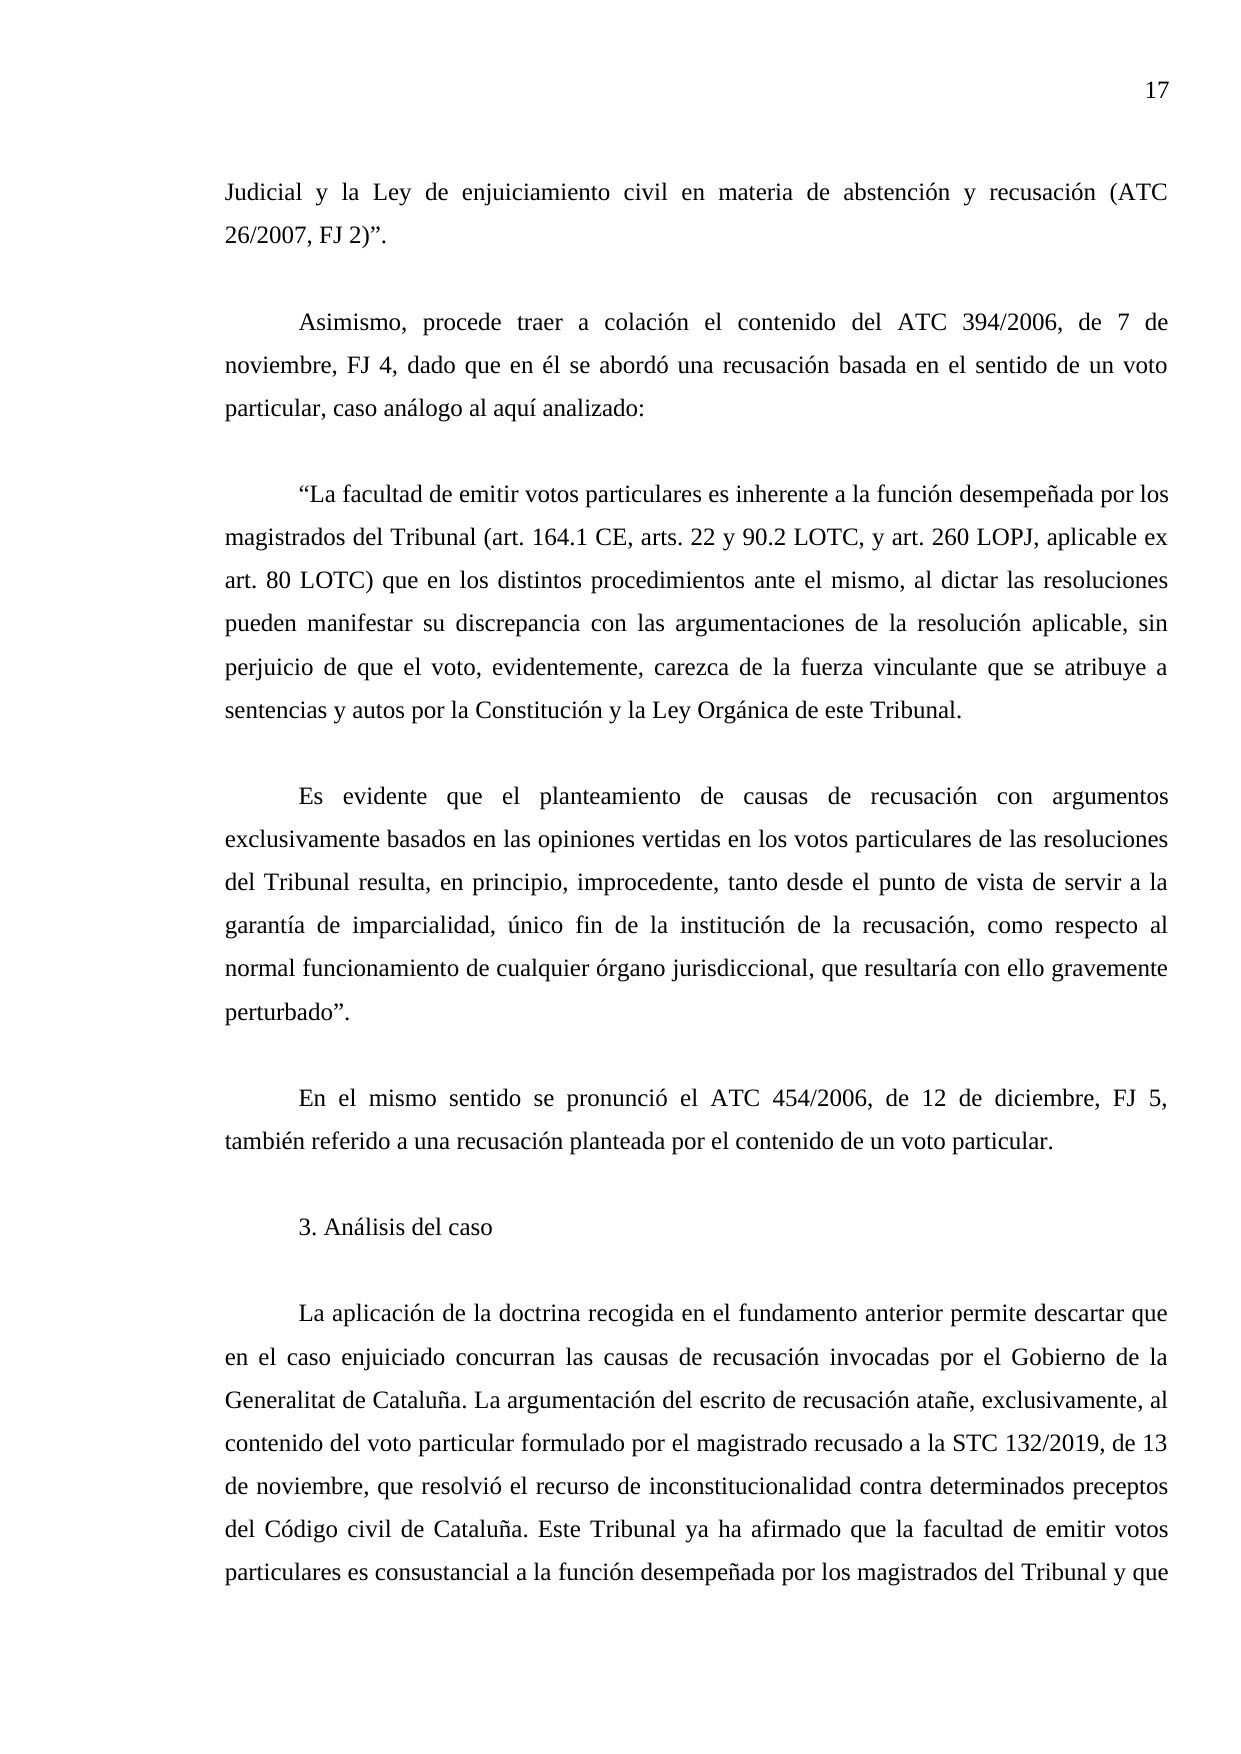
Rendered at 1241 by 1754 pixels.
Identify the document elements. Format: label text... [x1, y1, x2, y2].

text Asimismo, procede traer a colación el contenido del ATC 394/2006, de 7 de noviembre, FJ 4, dado que en él se abordó una recusación basada en el sentido de un voto particular, caso análogo al aquí analizado: [224, 307, 1169, 422]
text Es evidente que el planteamiento de causas de recusación con argumentos exclusivamente basados en las opiniones vertidas en los votos particulares de las resoluciones del Tribunal resulta, en principio, improcedente, tanto desde el punto de vista de servir a la garantía de imparcialidad, único fin de la institución de la recusación, como respecto al normal funcionamiento de cualquier órgano jurisdiccional, que resultaría con ello gravemente perturbado”. [224, 781, 1169, 1025]
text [224, 1298, 1169, 1586]
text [224, 177, 1169, 249]
text 3. Análisis del caso [224, 1212, 1169, 1241]
text En el mismo sentido se pronunció el ATC 454/2006, de 12 de diciembre, FJ 5, también referido a una recusación planteada por el contenido de un voto particular. [224, 1083, 1169, 1155]
text “La facultad de emitir votos particulares es inherente a la función desempeñada por los magistrados del Tribunal (art. 164.1 CE, arts. 22 y 90.2 LOTC, y art. 260 LOPJ, aplicable ex art. 80 LOTC) que en los distintos procedimientos ante el mismo, al dictar las resoluciones pueden manifestar su discrepancia con las argumentaciones de la resolución aplicable, sin perjuicio de que el voto, evidentemente, carezca de la fuerza vinculante que se atribuye a sentencias y autos por la Constitución y la Ley Orgánica de este Tribunal. [224, 479, 1169, 723]
